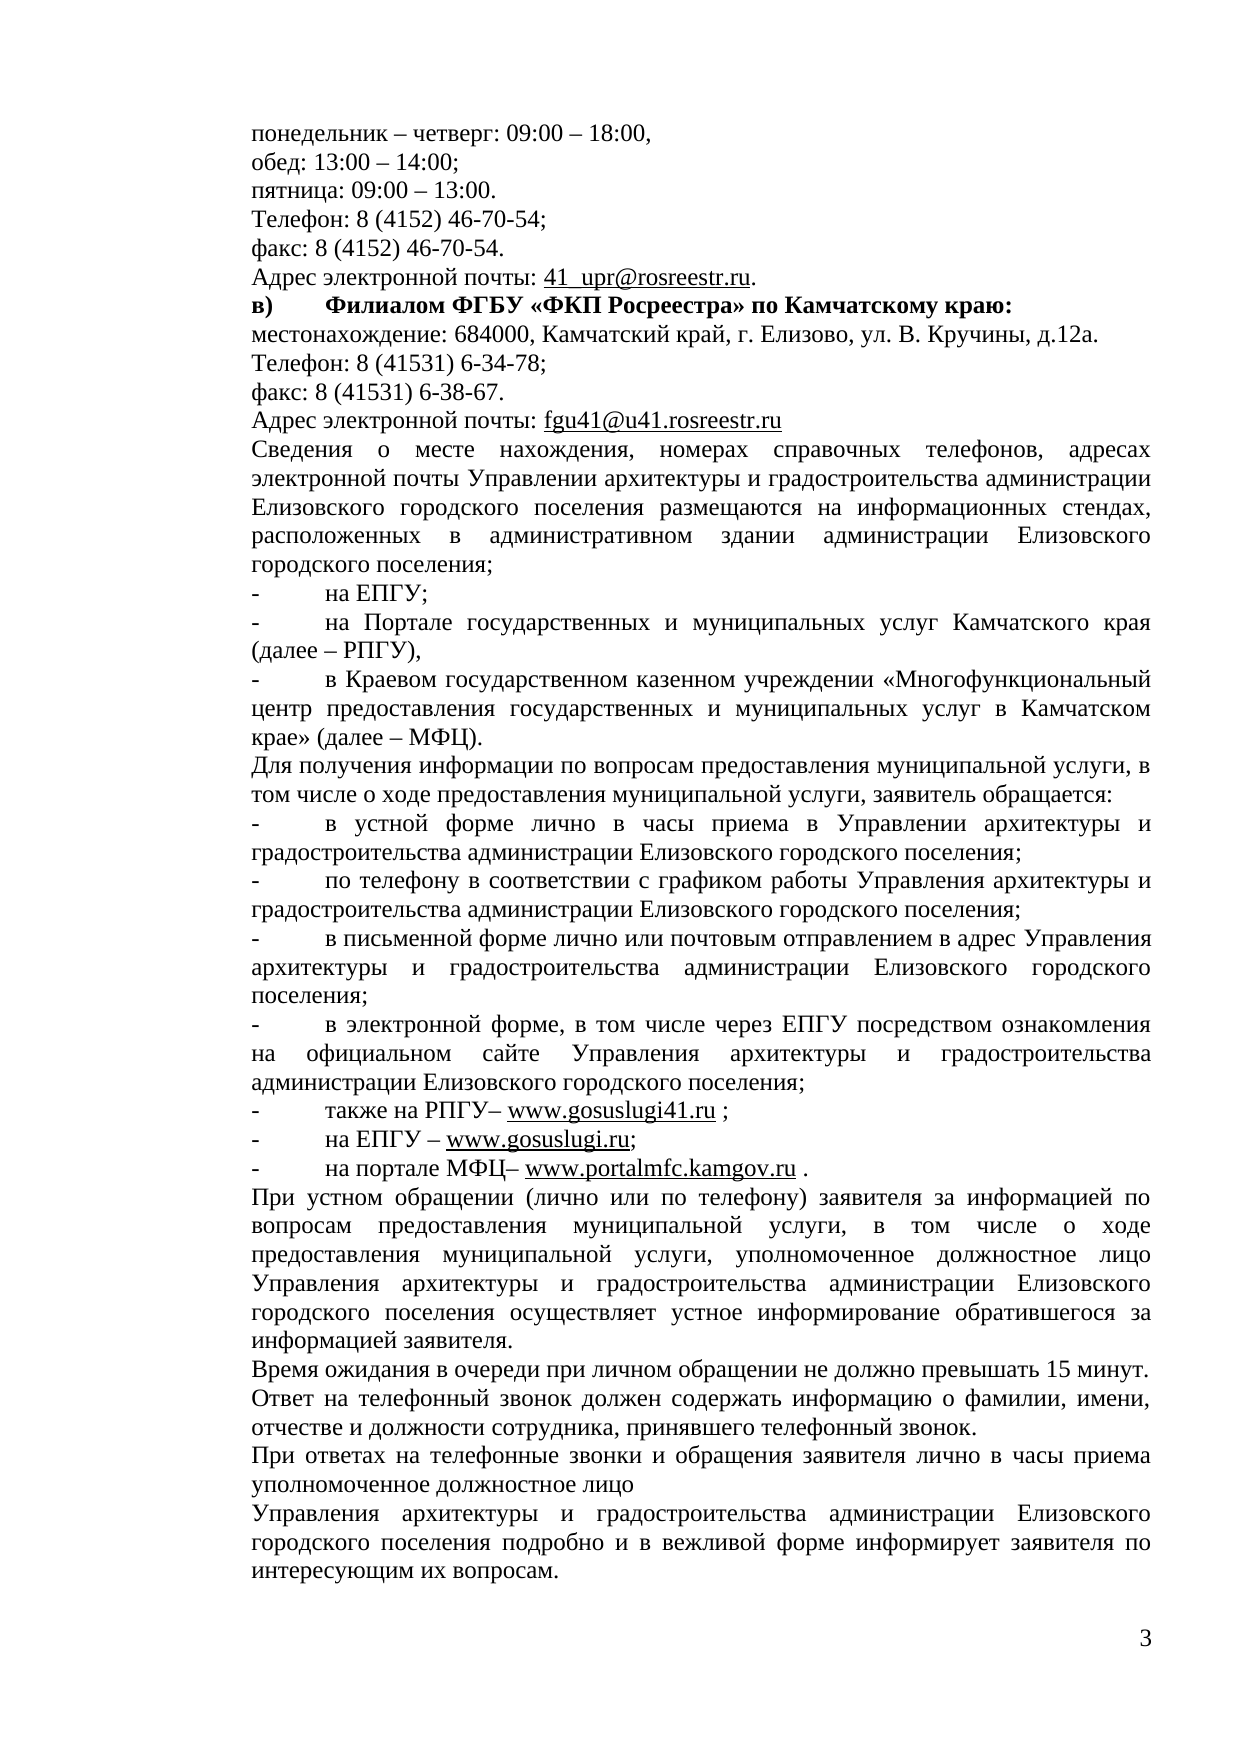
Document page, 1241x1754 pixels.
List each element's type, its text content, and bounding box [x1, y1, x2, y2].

text - на портале МФЦ– www.portalmfc.kamgov.ru . [251, 1153, 1152, 1182]
text пятница: 09:00 – 13:00. [251, 176, 1152, 204]
text обед: 13:00 – 14:00; [251, 147, 1152, 176]
text в) Филиалом ФГБУ «ФКП Росреестра» по Камчатскому краю: [251, 291, 1152, 319]
text При ответах на телефонные звонки и обращения заявителя лично в часы приема уполномоченное должностное лицо [251, 1441, 1152, 1498]
text понедельник – четверг: 09:00 – 18:00, [251, 118, 1152, 147]
text При устном обращении (лично или по телефону) заявителя за информацией по вопросам предоставления муниципальной услуги, в том числе о ходе предоставления муниципальной услуги, уполномоченное должностное лицо Управления архитектуры и градостроительства администрации Елизовского городского поселения осуществляет устное информирование обратившегося за информацией заявителя. [251, 1182, 1152, 1354]
text - в письменной форме лично или почтовым отправлением в адрес Управления архитектуры и градостроительства администрации Елизовского городского поселения; [251, 923, 1152, 1009]
text факс: 8 (41531) 6-38-67. [251, 377, 1152, 406]
text - на Портале государственных и муниципальных услуг Камчатского края (далее – РПГУ), [251, 607, 1152, 664]
text Ответ на телефонный звонок должен содержать информацию о фамилии, имени, отчестве и должности сотрудника, принявшего телефонный звонок. [251, 1383, 1152, 1441]
text Адрес электронной почты: 41_upr@rosreestr.ru. [251, 262, 1152, 291]
text Телефон: 8 (41531) 6-34-78; [251, 348, 1152, 377]
text Адрес электронной почты: fgu41@u41.rosreestr.ru [251, 406, 1152, 434]
text Время ожидания в очереди при личном обращении не должно превышать 15 минут. [251, 1354, 1152, 1383]
text Телефон: 8 (4152) 46-70-54; [251, 204, 1152, 233]
text Для получения информации по вопросам предоставления муниципальной услуги, в том числе о ходе предоставления муниципальной услуги, заявитель обращается: [251, 751, 1152, 808]
text - в Краевом государственном казенном учреждении «Многофункциональный центр предоставления государственных и муниципальных услуг в Камчатском крае» (далее – МФЦ). [251, 664, 1152, 751]
text - на ЕПГУ – www.gosuslugi.ru; [251, 1124, 1152, 1153]
text - в электронной форме, в том числе через ЕПГУ посредством ознакомления на официальном сайте Управления архитектуры и градостроительства администрации Елизовского городского поселения; [251, 1009, 1152, 1096]
text - по телефону в соответствии с графиком работы Управления архитектуры и градостроительства администрации Елизовского городского поселения; [251, 866, 1152, 923]
text Управления архитектуры и градостроительства администрации Елизовского городского поселения подробно и в вежливой форме информирует заявителя по интересующим их вопросам. [251, 1498, 1152, 1584]
text - также на РПГУ– www.gosuslugi41.ru ; [251, 1096, 1152, 1124]
text местонахождение: 684000, Камчатский край, г. Елизово, ул. В. Кручины, д.12а. [251, 319, 1152, 348]
text - в устной форме лично в часы приема в Управлении архитектуры и градостроительства администрации Елизовского городского поселения; [251, 808, 1152, 866]
text Сведения о месте нахождения, номерах справочных телефонов, адресах электронной почты Управлении архитектуры и градостроительства администрации Елизовского городского поселения размещаются на информационных стендах, расположенных в административном здании администрации Елизовского городского поселения; [251, 434, 1152, 578]
text - на ЕПГУ; [251, 578, 1152, 607]
text факс: 8 (4152) 46-70-54. [251, 233, 1152, 262]
